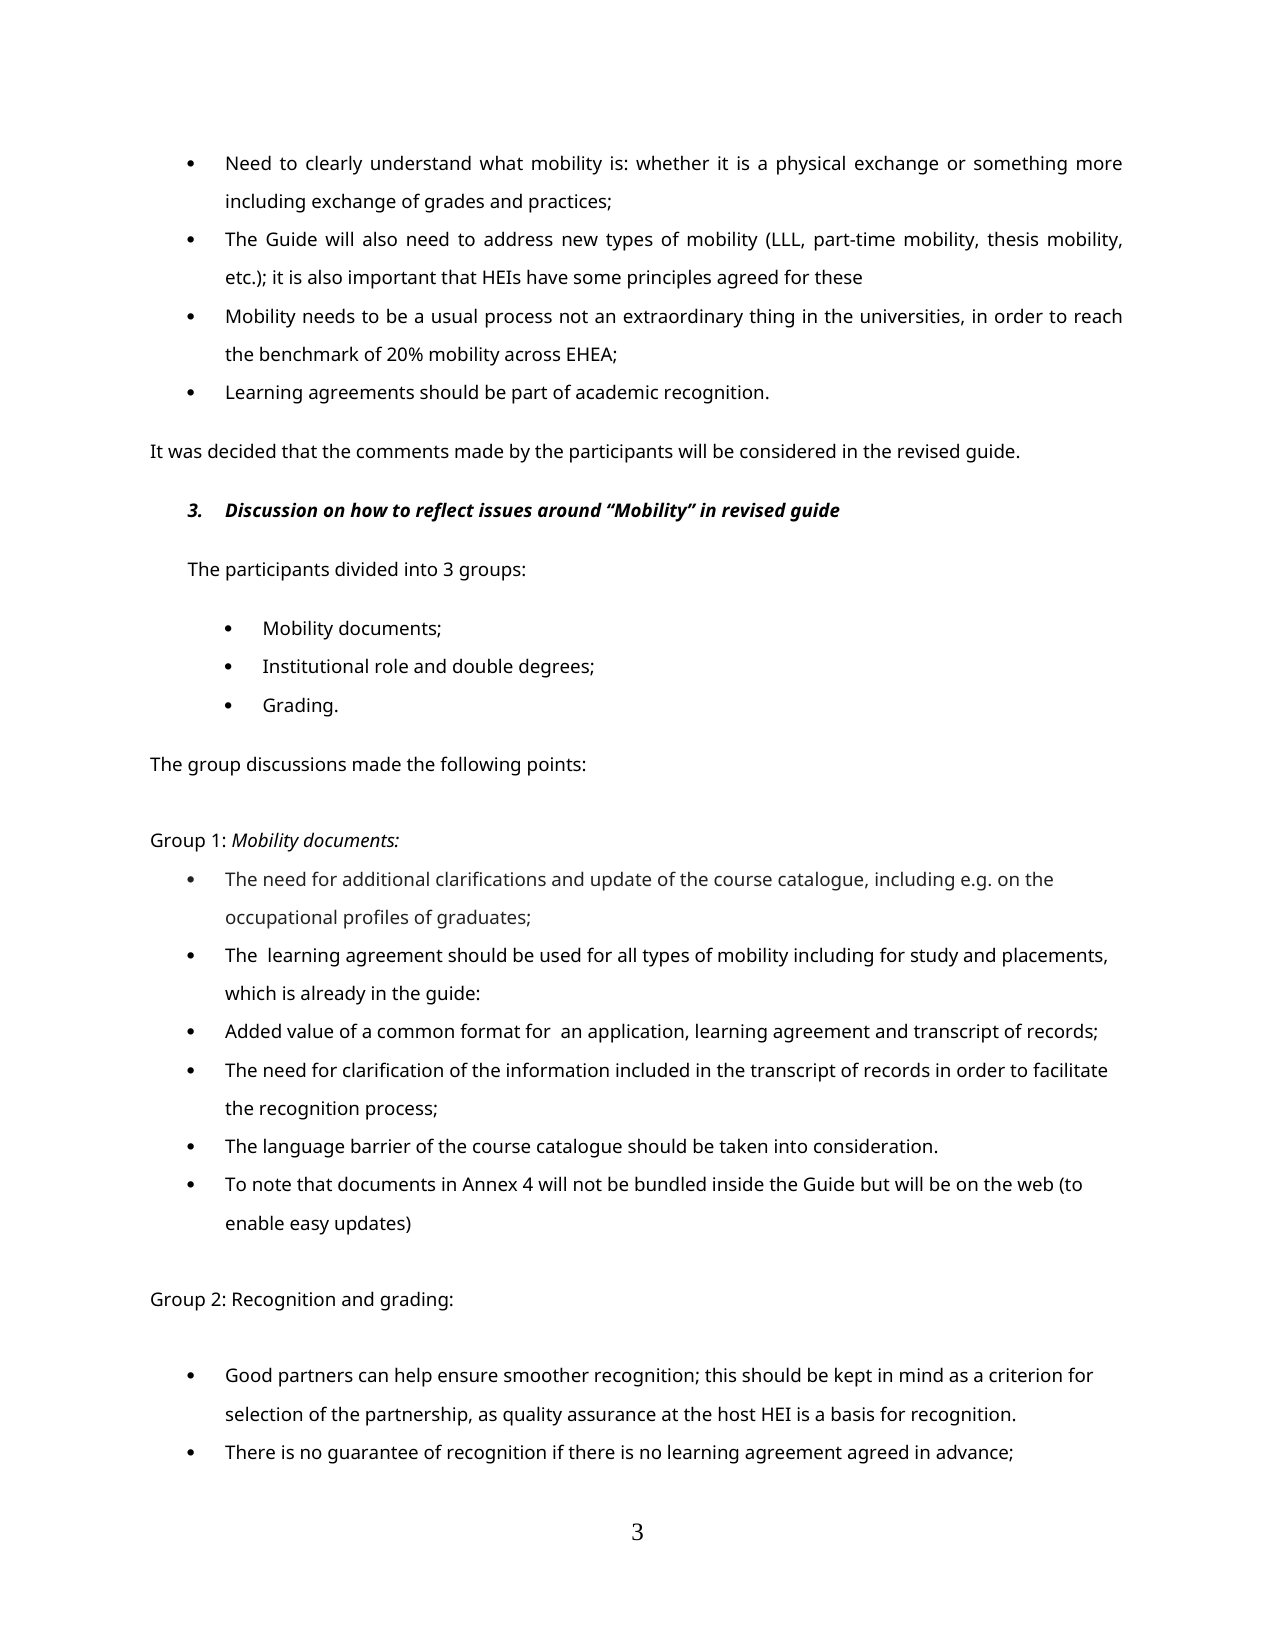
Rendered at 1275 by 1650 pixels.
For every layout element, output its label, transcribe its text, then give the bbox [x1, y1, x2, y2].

list The need for clarification of the information included in the transcript of records in order to facilitate the recognition process; [187, 1057, 1125, 1121]
list Institutional role and double degrees; [225, 654, 1125, 679]
list Mobility documents; [225, 616, 1125, 641]
list The language barrier of the course catalogue should be taken into consideration. [187, 1133, 1125, 1159]
text Group 1: Mobility documents: [150, 828, 1125, 853]
list The learning agreement should be used for all types of mobility including for study and placements, which is already in the guide: [187, 942, 1125, 1006]
list To note that documents in Annex 4 will not be bundled inside the Guide but will be on the web (to enable easy updates) [187, 1172, 1125, 1235]
text The group discussions made the following points: [150, 751, 1125, 777]
list Grading. [225, 692, 1125, 718]
list Learning agreements should be part of academic recognition. [187, 379, 1125, 405]
list Need to clearly understand what mobility is: whether it is a physical exchange or something more including exchange of grades and practices; [187, 150, 1125, 214]
text The participants divided into 3 groups: [187, 557, 1125, 582]
list There is no guarantee of recognition if there is no learning agreement agreed in advance; [187, 1439, 1125, 1465]
list Good partners can help ensure smoother recognition; this should be kept in mind as a criterion for selection of the partnership, as quality assurance at the host HEI is a basis for recognition. [187, 1363, 1125, 1427]
list Mobility needs to be a usual process not an extraordinary thing in the universities, in order to reach the benchmark of 20% mobility across EHEA; [187, 303, 1125, 367]
text It was decided that the comments made by the participants will be considered in the revised guide. [150, 438, 1125, 464]
list The need for additional clarifications and update of the course catalogue, including e.g. on the occupational profiles of graduates; [187, 866, 1125, 929]
list The Guide will also need to address new types of mobility (LLL, part-time mobility, thesis mobility, etc.); it is also important that HEIs have some principles agreed for these [187, 226, 1125, 290]
list Discussion on how to reflect issues around “Mobility” in revised guide [187, 497, 1125, 523]
text Group 2: Recognition and grading: [150, 1286, 1125, 1312]
list Added value of a common format for an application, learning agreement and transcript of records; [187, 1019, 1125, 1044]
